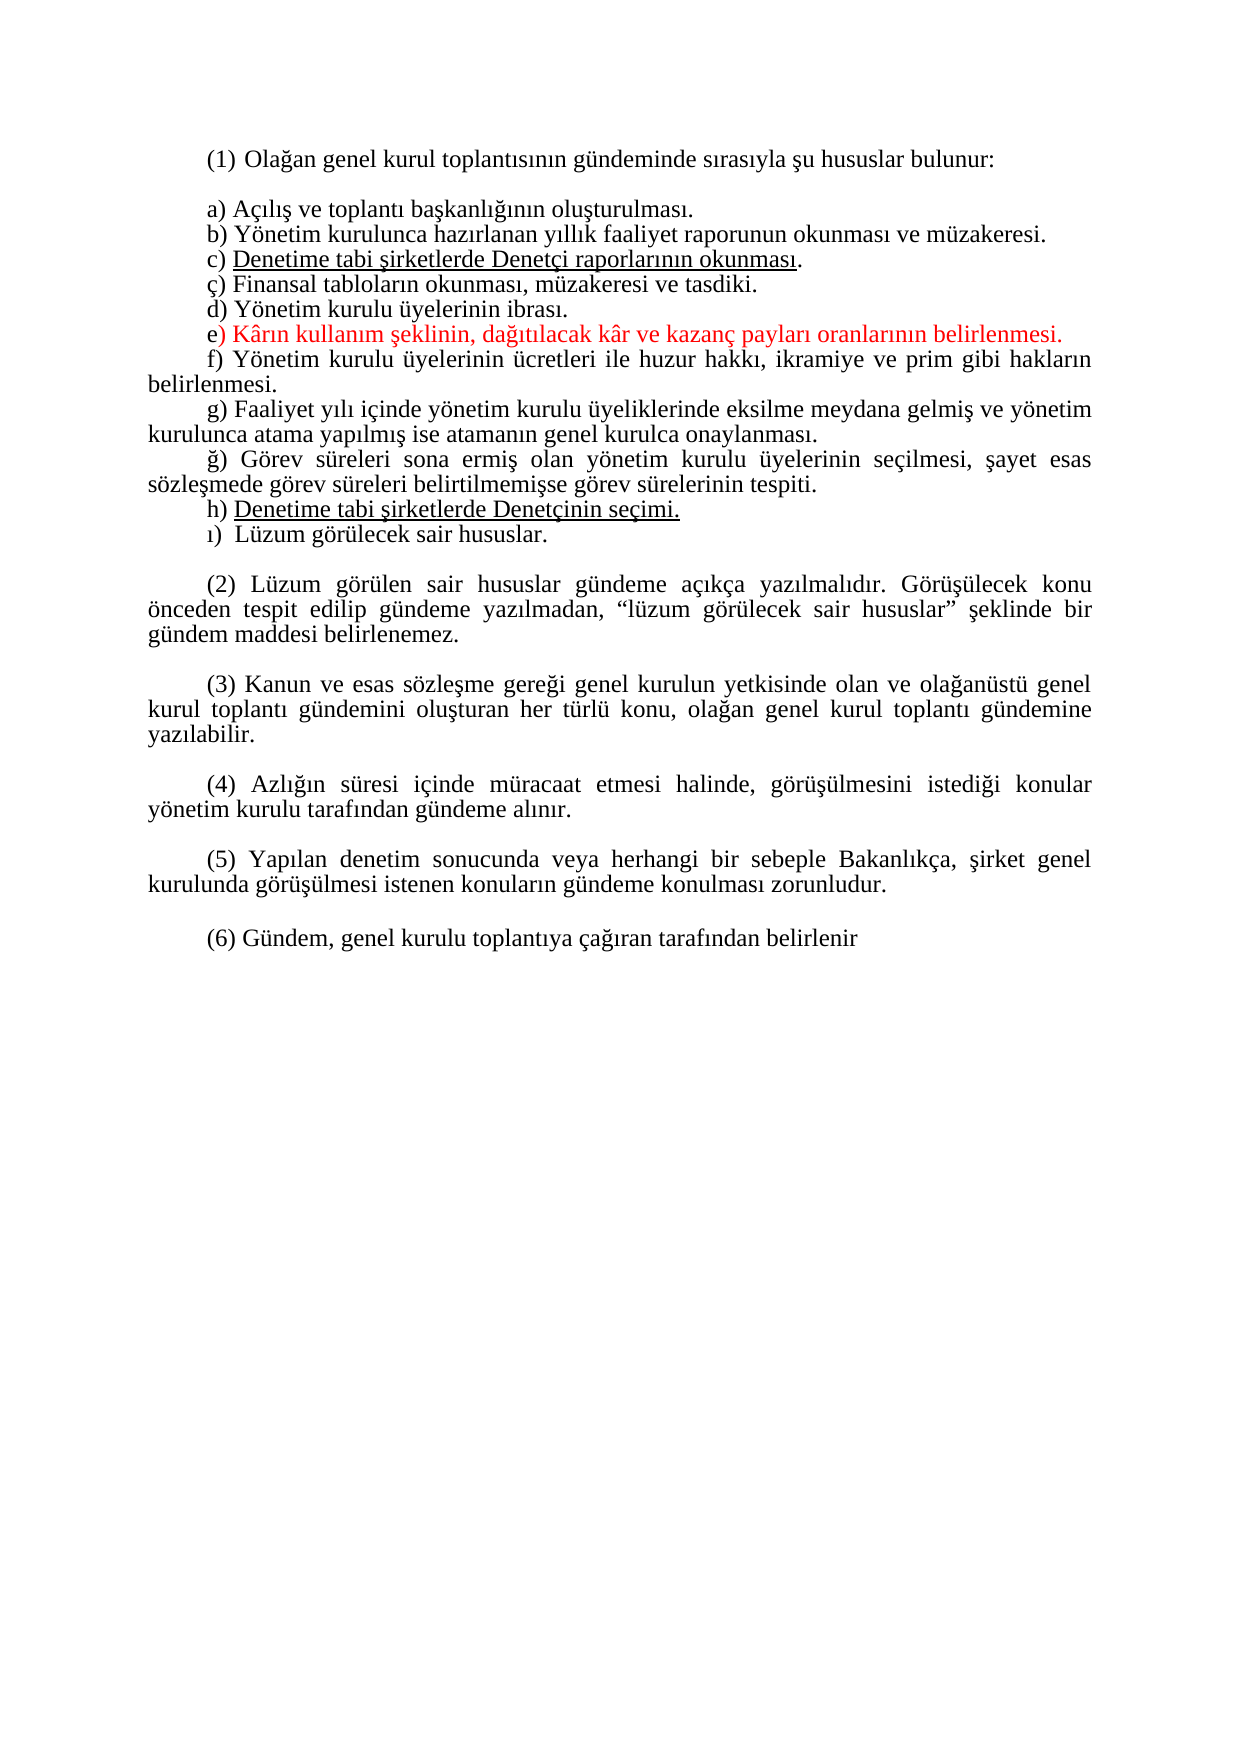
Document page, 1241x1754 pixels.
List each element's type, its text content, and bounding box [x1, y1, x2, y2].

text (4) Azlığın süresi içinde müracaat etmesi halinde, görüşülmesini istediği konular yönetim kurulu tarafından gündeme alınır. [148, 773, 1093, 823]
text c) Denetime tabi şirketlerde Denetçi raporlarının okunması. [148, 248, 1093, 273]
text a) Açılış ve toplantı başkanlığının oluşturulması. [148, 198, 1093, 223]
text h) Denetime tabi şirketlerde Denetçinin seçimi. [148, 498, 1093, 523]
text (5) Yapılan denetim sonucunda veya herhangi bir sebeple Bakanlıkça, şirket genel kurulunda görüşülmesi istenen konuların gündeme konulması zorunludur. [148, 848, 1093, 898]
text ğ) Görev süreleri sona ermiş olan yönetim kurulu üyelerinin seçilmesi, şayet esas sözleşmede görev süreleri belirtilmemişse görev sürelerinin tespiti. [148, 448, 1093, 498]
text b) Yönetim kurulunca hazırlanan yıllık faaliyet raporunun okunması ve müzakeresi. [148, 223, 1093, 248]
list Olağan genel kurul toplantısının gündeminde sırasıyla şu hususlar bulunur: [207, 148, 1093, 173]
text d) Yönetim kurulu üyelerinin ibrası. [148, 298, 1093, 323]
text (3) Kanun ve esas sözleşme gereği genel kurulun yetkisinde olan ve olağanüstü genel kurul toplantı gündemini oluşturan her türlü konu, olağan genel kurul toplantı gündemine yazılabilir. [148, 673, 1093, 748]
text (2) Lüzum görülen sair hususlar gündeme açıkça yazılmalıdır. Görüşülecek konu önceden tespit edilip gündeme yazılmadan, “lüzum görülecek sair hususlar” şeklinde bir gündem maddesi belirlenemez. [148, 573, 1093, 648]
text f) Yönetim kurulu üyelerinin ücretleri ile huzur hakkı, ikramiye ve prim gibi hakların belirlenmesi. [148, 348, 1093, 398]
text g) Faaliyet yılı içinde yönetim kurulu üyeliklerinde eksilme meydana gelmiş ve yönetim kurulunca atama yapılmış ise atamanın genel kurulca onaylanması. [148, 398, 1093, 448]
text ı) Lüzum görülecek sair hususlar. [148, 523, 1093, 548]
text e) Kârın kullanım şeklinin, dağıtılacak kâr ve kazanç payları oranlarının belirlenmesi. [148, 323, 1093, 348]
text ç) Finansal tabloların okunması, müzakeresi ve tasdiki. [148, 273, 1093, 298]
text (6) Gündem, genel kurulu toplantıya çağıran tarafından belirlenir [148, 923, 1093, 951]
